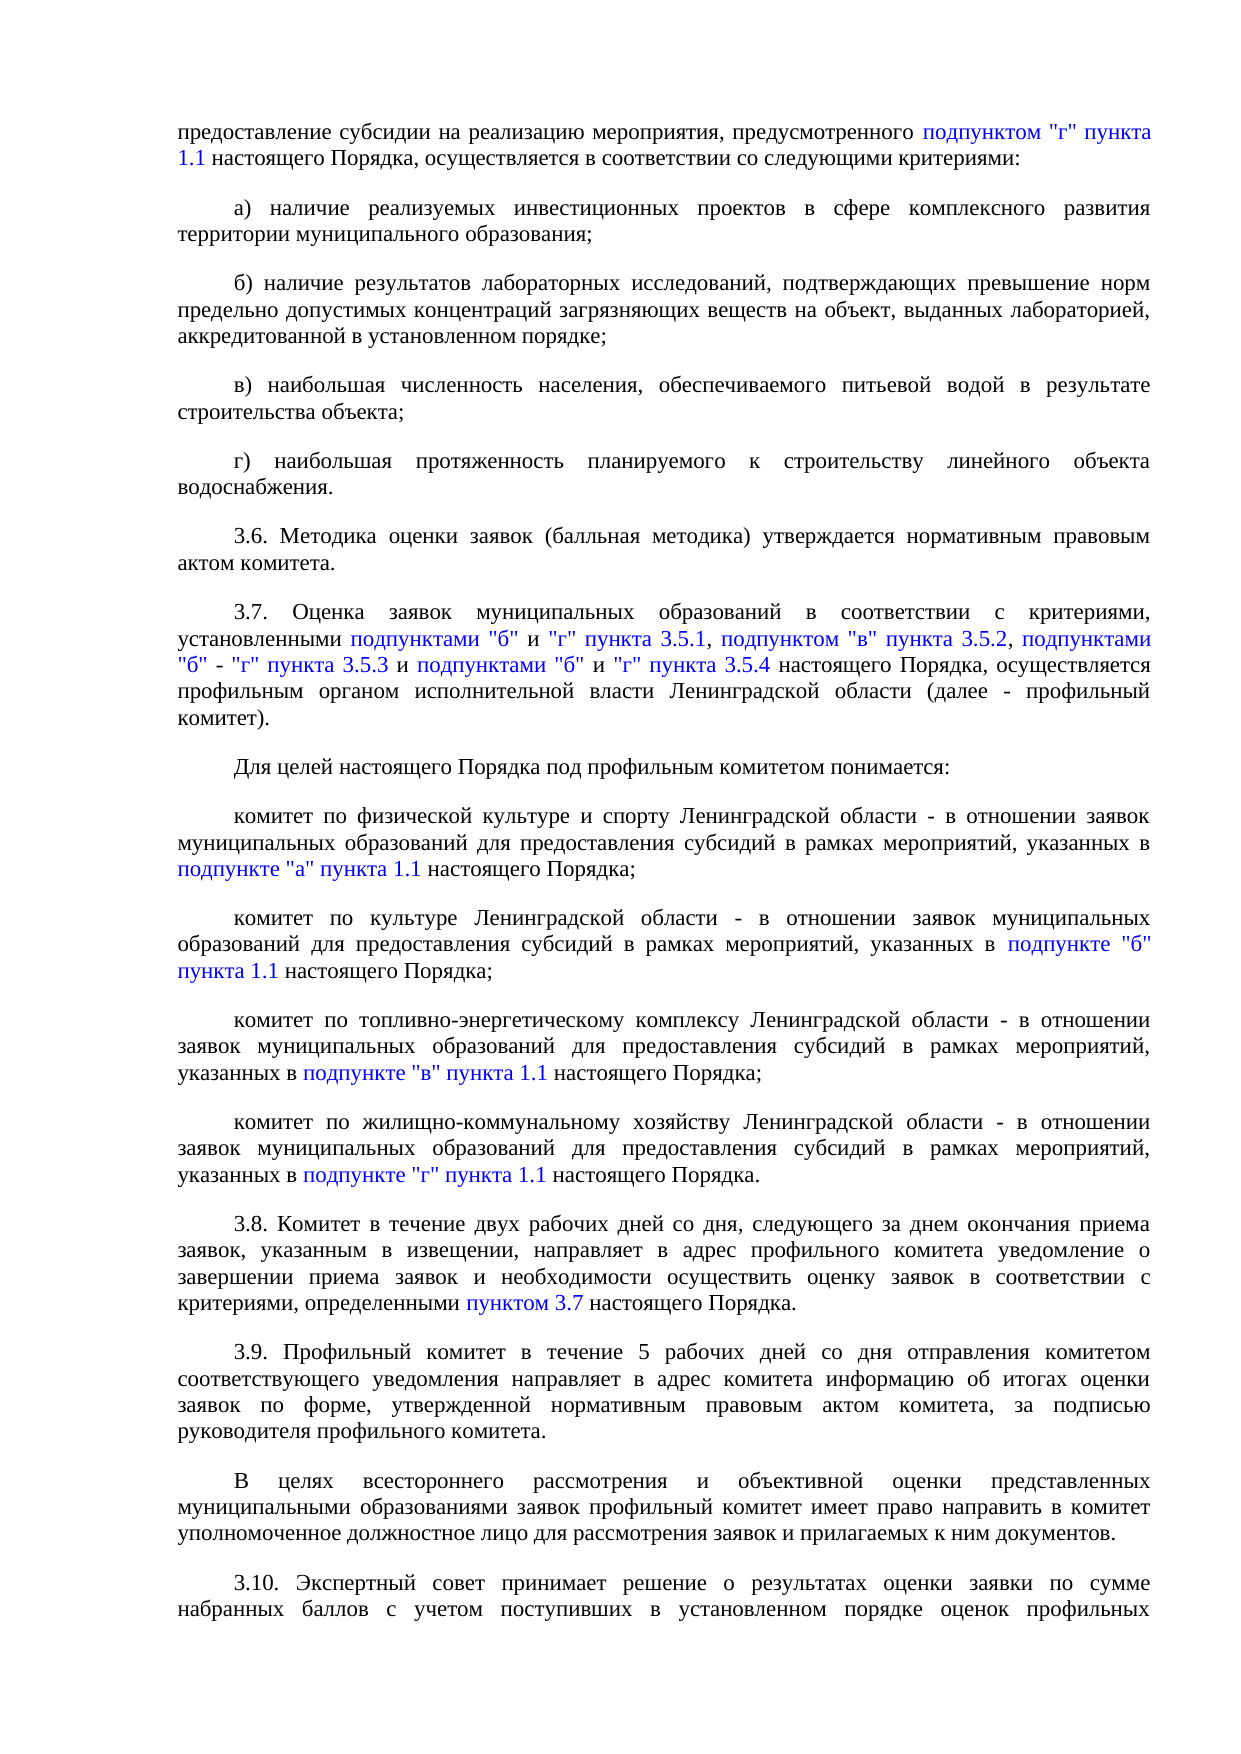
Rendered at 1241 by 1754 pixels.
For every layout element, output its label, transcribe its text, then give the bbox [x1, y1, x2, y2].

text 3.8. Комитет в течение двух рабочих дней со дня, следующего за днем окончания приема заявок, указанным в извещении, направляет в адрес профильного комитета уведомление о завершении приема заявок и необходимости осуществить оценку заявок в соответствии с критериями, определенными пунктом 3.7 настоящего Порядка. [177, 1210, 1152, 1316]
text г) наибольшая протяженность планируемого к строительству линейного объекта водоснабжения. [177, 447, 1152, 500]
text комитет по физической культуре и спорту Ленинградской области - в отношении заявок муниципальных образований для предоставления субсидий в рамках мероприятий, указанных в подпункте "а" пункта 1.1 настоящего Порядка; [177, 802, 1152, 881]
text б) наличие результатов лабораторных исследований, подтверждающих превышение норм предельно допустимых концентраций загрязняющих веществ на объект, выданных лабораторией, аккредитованной в установленном порядке; [177, 269, 1152, 348]
text 3.9. Профильный комитет в течение 5 рабочих дней со дня отправления комитетом соответствующего уведомления направляет в адрес комитета информацию об итогах оценки заявок по форме, утвержденной нормативным правовым актом комитета, за подписью руководителя профильного комитета. [177, 1338, 1152, 1444]
text а) наличие реализуемых инвестиционных проектов в сфере комплексного развития территории муниципального образования; [177, 194, 1152, 246]
text Для целей настоящего Порядка под профильным комитетом понимается: [177, 753, 1152, 779]
text комитет по жилищно-коммунальному хозяйству Ленинградской области - в отношении заявок муниципальных образований для предоставления субсидий в рамках мероприятий, указанных в подпункте "г" пункта 1.1 настоящего Порядка. [177, 1108, 1152, 1187]
text 3.6. Методика оценки заявок (балльная методика) утверждается нормативным правовым актом комитета. [177, 523, 1152, 575]
text комитет по культуре Ленинградской области - в отношении заявок муниципальных образований для предоставления субсидий в рамках мероприятий, указанных в подпункте "б" пункта 1.1 настоящего Порядка; [177, 904, 1152, 983]
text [177, 1569, 1152, 1621]
text в) наибольшая численность населения, обеспечиваемого питьевой водой в результате строительства объекта; [177, 371, 1152, 424]
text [177, 118, 1152, 171]
text 3.7. Оценка заявок муниципальных образований в соответствии с критериями, установленными подпунктами "б" и "г" пункта 3.5.1, подпунктом "в" пункта 3.5.2, подпунктами "б" - "г" пункта 3.5.3 и подпунктами "б" и "г" пункта 3.5.4 настоящего Порядка, осуществляется профильным органом исполнительной власти Ленинградской области (далее - профильный комитет). [177, 598, 1152, 730]
text В целях всестороннего рассмотрения и объективной оценки представленных муниципальными образованиями заявок профильный комитет имеет право направить в комитет уполномоченное должностное лицо для рассмотрения заявок и прилагаемых к ним документов. [177, 1467, 1152, 1546]
text комитет по топливно-энергетическому комплексу Ленинградской области - в отношении заявок муниципальных образований для предоставления субсидий в рамках мероприятий, указанных в подпункте "в" пункта 1.1 настоящего Порядка; [177, 1006, 1152, 1085]
